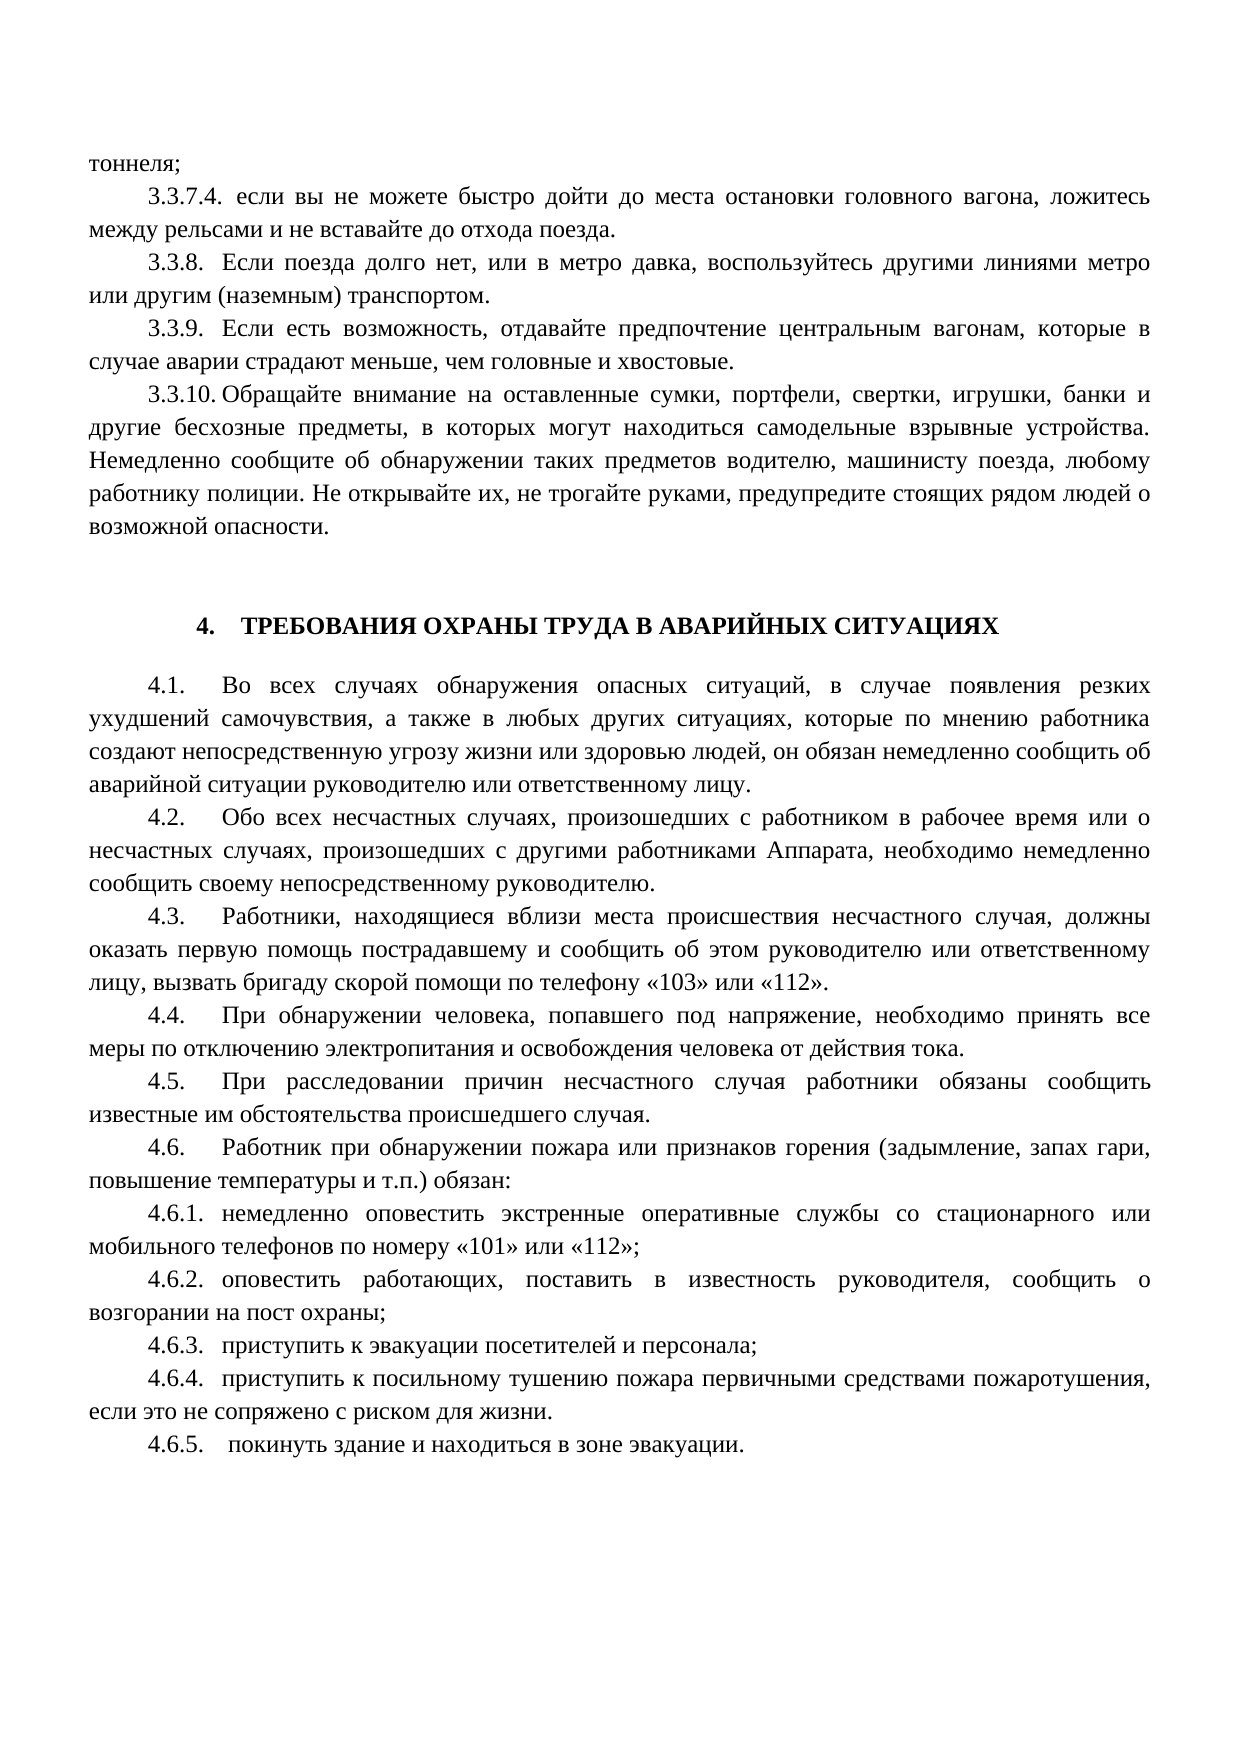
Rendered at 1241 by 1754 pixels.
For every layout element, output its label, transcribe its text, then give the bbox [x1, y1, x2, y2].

list покинуть здание и находиться в зоне эвакуации. [89, 1429, 1152, 1458]
list Обо всех несчастных случаях, произошедших с работником в рабочее время или о несчастных случаях, произошедших с другими работниками Аппарата, необходимо немедленно сообщить своему непосредственному руководителю. [89, 802, 1152, 897]
list ТРЕБОВАНИЯ ОХРАНЫ ТРУДА В АВАРИЙНЫХ СИТУАЦИЯХ [44, 614, 1152, 639]
list Если поезда долго нет, или в метро давка, воспользуйтесь другими линиями метро или другим (наземным) транспортом. [89, 247, 1152, 308]
list если вы не можете быстро дойти до места остановки головного вагона, ложитесь между рельсами и не вставайте до отхода поезда. [89, 181, 1152, 242]
list приступить к посильному тушению пожара первичными средствами пожаротушения, если это не сопряжено с риском для жизни. [89, 1363, 1152, 1425]
list немедленно оповестить экстренные оперативные службы со стационарного или мобильного телефонов по номеру «101» или «112»; [89, 1198, 1152, 1260]
list Работник при обнаружении пожара или признаков горения (задымление, запах гари, повышение температуры и т.п.) обязан: [89, 1132, 1152, 1194]
list При расследовании причин несчастного случая работники обязаны сообщить известные им обстоятельства происшедшего случая. [89, 1066, 1152, 1128]
list Работники, находящиеся вблизи места происшествия несчастного случая, должны оказать первую помощь пострадавшему и сообщить об этом руководителю или ответственному лицу, вызвать бригаду скорой помощи по телефону «103» или «112». [89, 901, 1152, 996]
list приступить к эвакуации посетителей и персонала; [89, 1330, 1152, 1359]
list При обнаружении человека, попавшего под напряжение, необходимо принять все меры по отключению электропитания и освобождения человека от действия тока. [89, 1000, 1152, 1062]
list Во всех случаях обнаружения опасных ситуаций, в случае появления резких ухудшений самочувствия, а также в любых других ситуациях, которые по мнению работника создают непосредственную угрозу жизни или здоровью людей, он обязан немедленно сообщить об аварийной ситуации руководителю или ответственному лицу. [89, 670, 1152, 798]
list оповестить работающих, поставить в известность руководителя, сообщить о возгорании на пост охраны; [89, 1264, 1152, 1326]
list Обращайте внимание на оставленные сумки, портфели, свертки, игрушки, банки и другие бесхозные предметы, в которых могут находиться самодельные взрывные устройства. Немедленно сообщите об обнаружении таких предметов водителю, машинисту поезда, любому работнику полиции. Не открывайте их, не трогайте руками, предупредите стоящих рядом людей о возможной опасности. [89, 379, 1152, 540]
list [89, 148, 1152, 176]
list Если есть возможность, отдавайте предпочтение центральным вагонам, которые в случае аварии страдают меньше, чем головные и хвостовые. [89, 313, 1152, 374]
